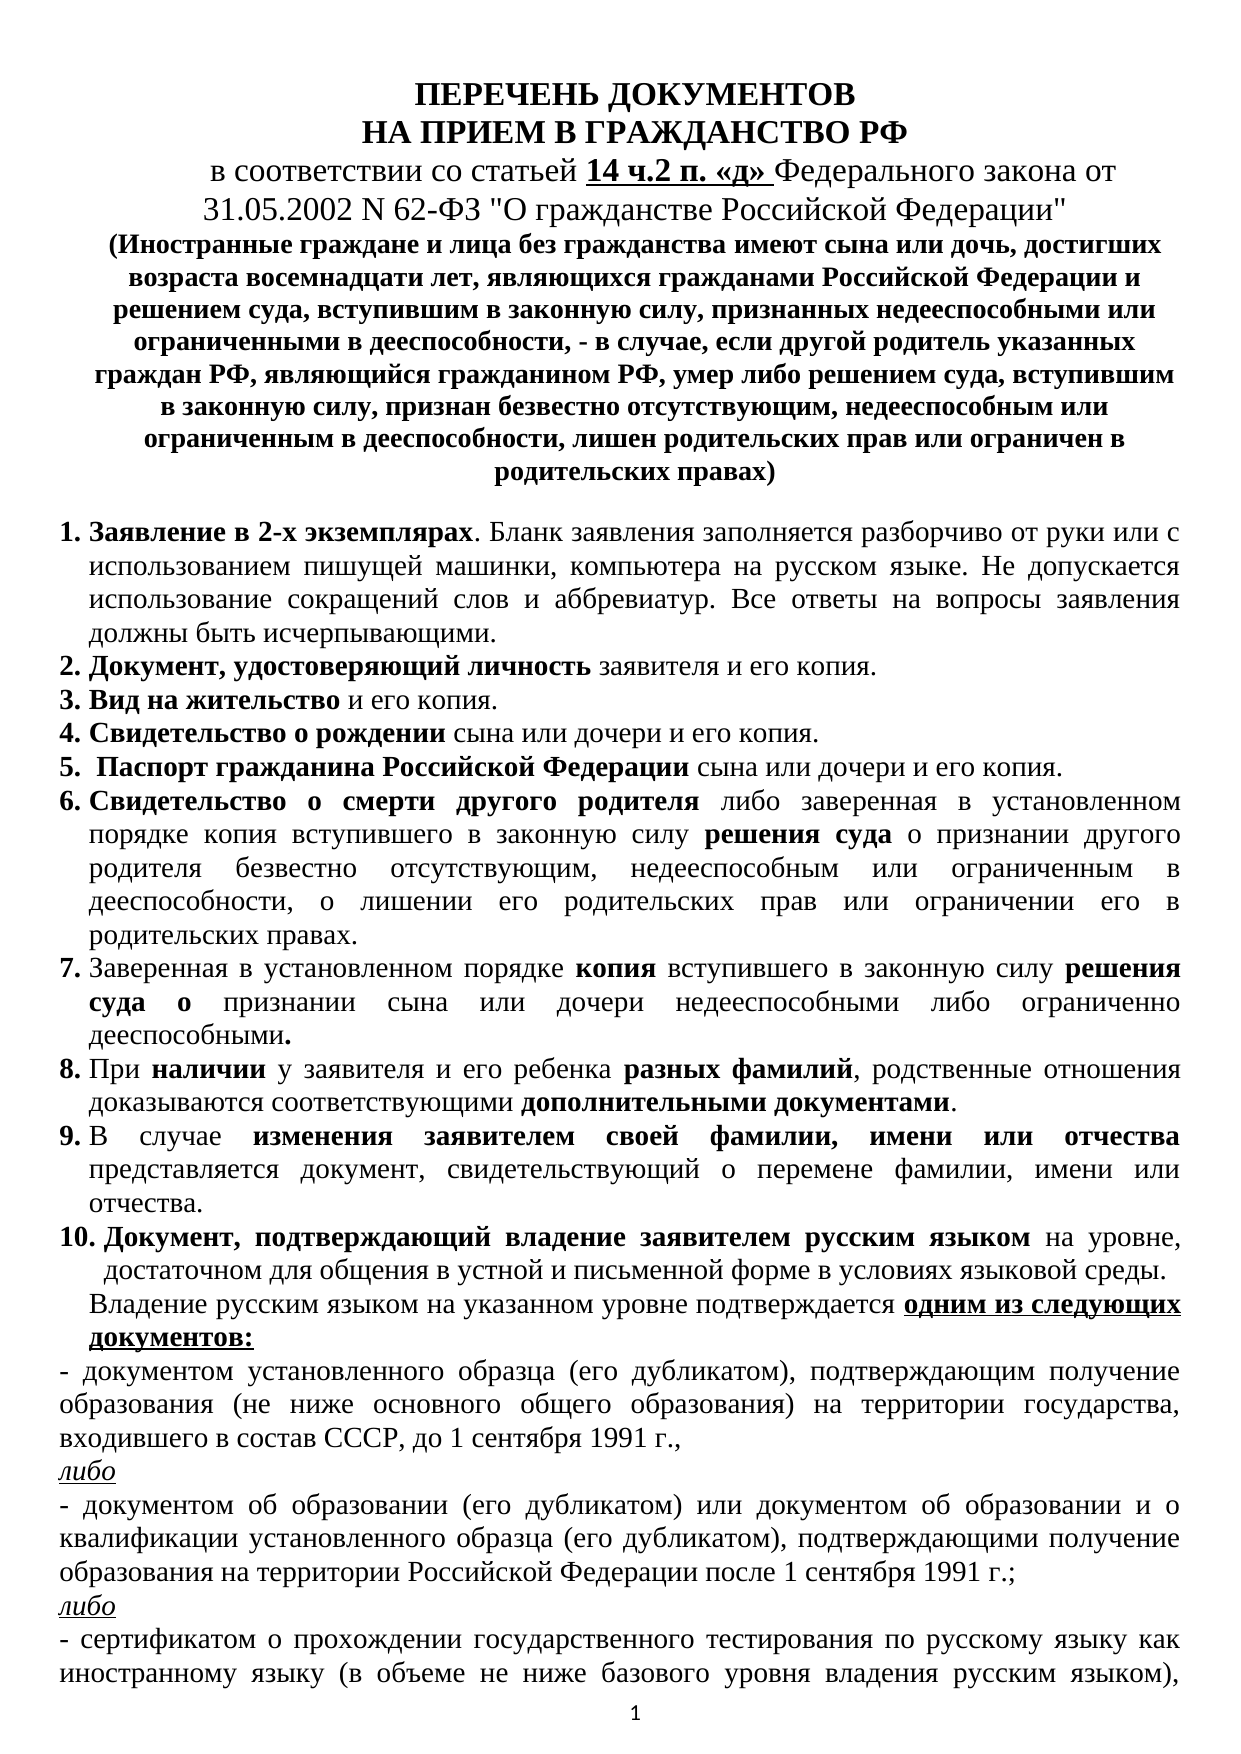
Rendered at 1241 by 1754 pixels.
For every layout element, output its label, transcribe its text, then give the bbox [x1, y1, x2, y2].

list Вид на жительство и его копия. [59, 682, 1196, 716]
list При наличии у заявителя и его ребенка разных фамилий, родственные отношения доказываются соответствующими дополнительными документами. [59, 1051, 1181, 1118]
list Владение русским языком на указанном уровне подтверждается одним из следующих документов: [89, 1286, 1181, 1353]
list Заявление в 2-х экземплярах. Бланк заявления заполняется разборчиво от руки или с использованием пишущей машинки, компьютера на русском языке. Не допускается использование сокращений слов и аббревиатур. Все ответы на вопросы заявления должны быть исчерпывающими. [59, 514, 1181, 648]
list Документ, удостоверяющий личность заявителя и его копия. [59, 648, 1181, 682]
list Заверенная в установленном порядке копия вступившего в законную силу решения суда о признании сына или дочери недееспособными либо ограниченно дееспособными. [59, 950, 1181, 1051]
list В случае изменения заявителем своей фамилии, имени или отчества представляется документ, свидетельствующий о перемене фамилии, имени или отчества. [59, 1118, 1181, 1219]
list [59, 1621, 1181, 1688]
list Свидетельство о смерти другого родителя либо заверенная в установленном порядке копия вступившего в законную силу решения суда о признании другого родителя безвестно отсутствующим, недееспособным или ограниченным в дееспособности, о лишении его родительских прав или ограничении его в родительских правах. [59, 783, 1181, 950]
list - документом об образовании (его дубликатом) или документом об образовании и о квалификации установленного образца (его дубликатом), подтверждающими получение образования на территории Российской Федерации после 1 сентября 1991 г.; [59, 1487, 1181, 1588]
list Паспорт гражданина Российской Федерации сына или дочери и его копия. [59, 749, 1181, 783]
list Документ, подтверждающий владение заявителем русским языком на уровне, достаточном для общения в устной и письменной форме в условиях языковой среды. [59, 1219, 1181, 1286]
list Свидетельство о рождении сына или дочери и его копия. [59, 716, 1181, 749]
list - документом установленного образца (его дубликатом), подтверждающим получение образования (не ниже основного общего образования) на территории государства, входившего в состав СССР, до 1 сентября 1991 г., [59, 1353, 1181, 1453]
list либо [59, 1453, 1181, 1487]
list либо [59, 1588, 1181, 1621]
